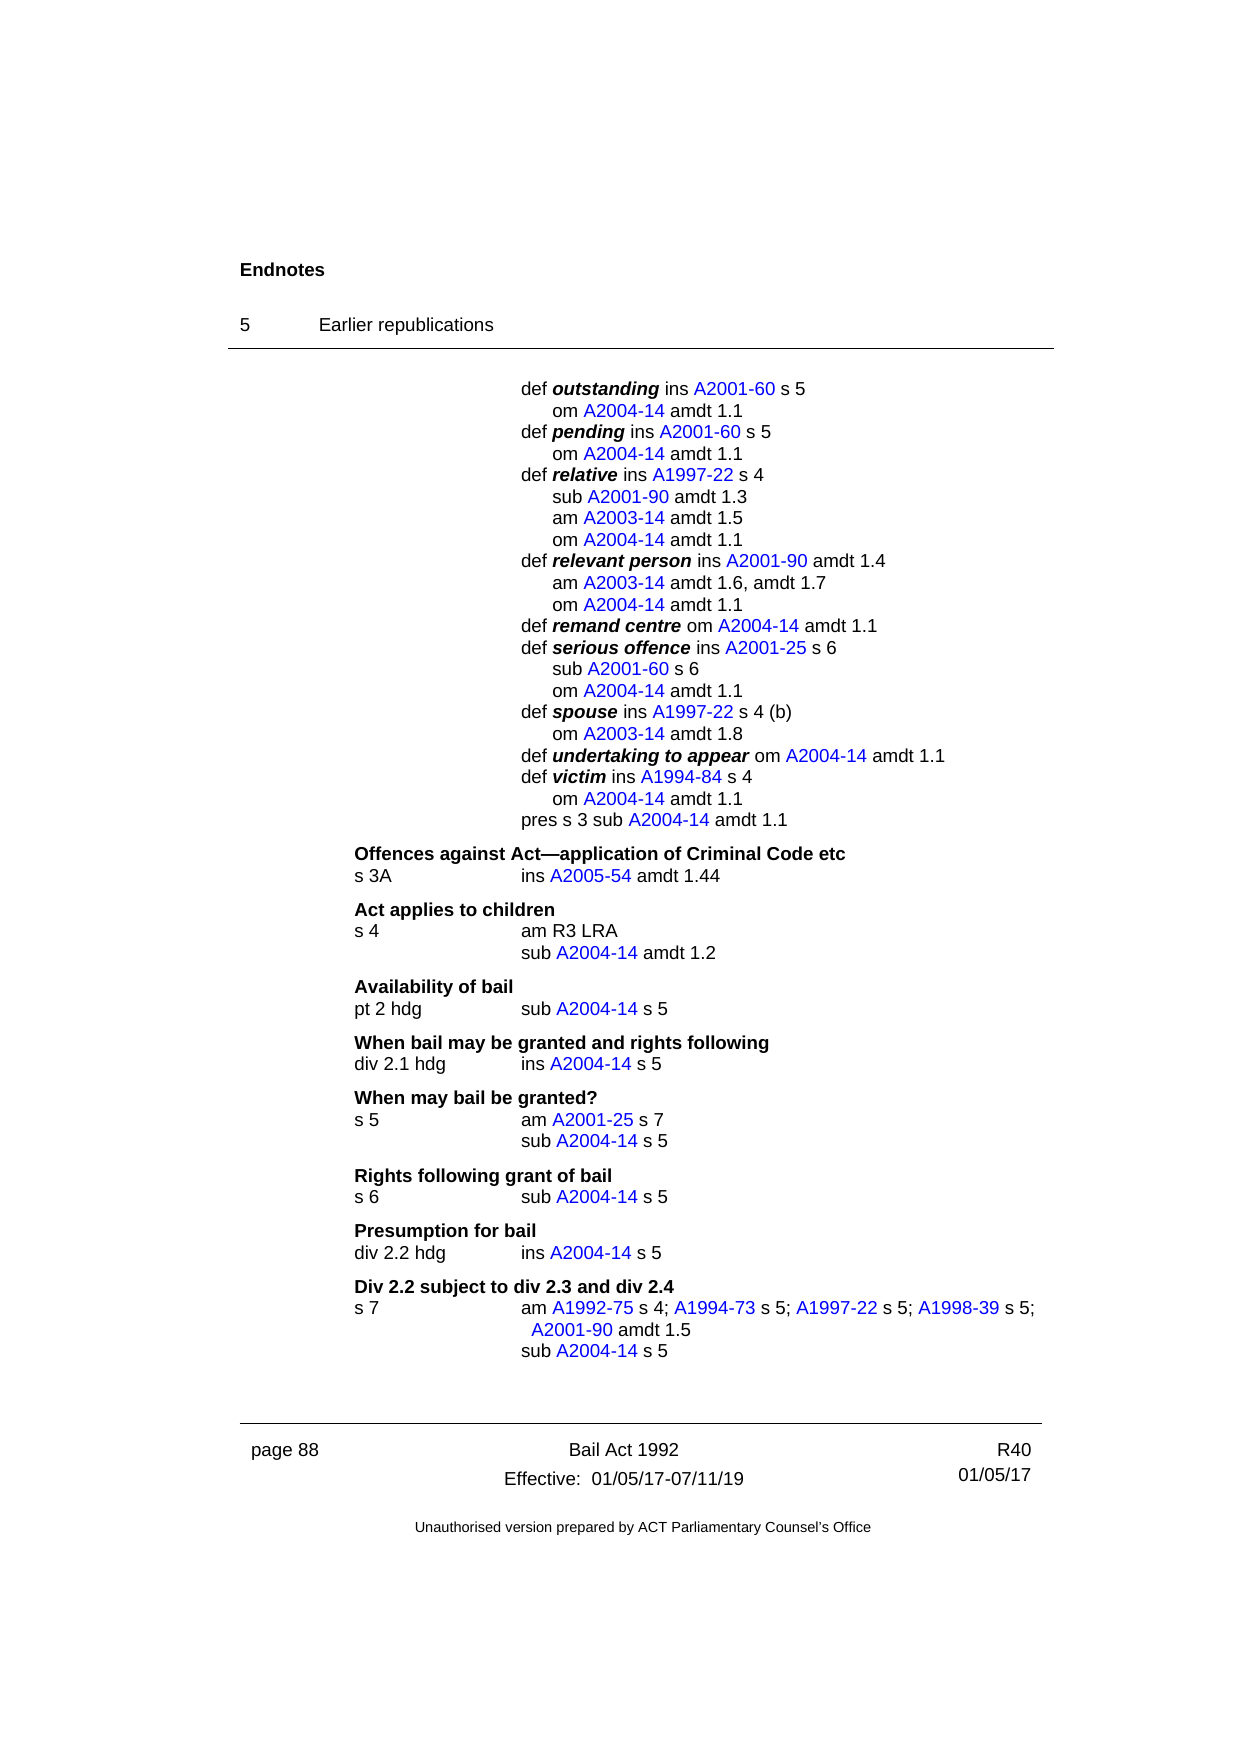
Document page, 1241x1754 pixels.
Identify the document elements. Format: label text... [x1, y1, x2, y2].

text Offences against Act—application of Criminal Code etc [354, 843, 1042, 865]
text When may bail be granted? [354, 1087, 1042, 1109]
text om A2003-14 amdt 1.8 [354, 723, 1042, 744]
text def serious offence ins A2001-25 s 6 [354, 637, 1042, 658]
text Div 2.2 subject to div 2.3 and div 2.4 [354, 1276, 1042, 1297]
text def outstanding ins A2001-60 s 5 [354, 378, 1042, 399]
text sub A2001-60 s 6 [354, 658, 1042, 680]
text div 2.1 hdg ins A2004-14 s 5 [354, 1053, 1042, 1075]
text om A2004-14 amdt 1.1 [354, 593, 1042, 615]
text sub A2004-14 s 5 [354, 1340, 1042, 1362]
text def victim ins A1994-84 s 4 [354, 766, 1042, 787]
text s 3A ins A2005-54 amdt 1.44 [354, 865, 1042, 886]
text sub A2004-14 s 5 [354, 1130, 1042, 1152]
text om A2004-14 amdt 1.1 [354, 529, 1042, 550]
text am A2003-14 amdt 1.5 [354, 507, 1042, 529]
text div 2.2 hdg ins A2004-14 s 5 [354, 1242, 1042, 1263]
text s 5 am A2001-25 s 7 [354, 1109, 1042, 1130]
text def remand centre om A2004-14 amdt 1.1 [354, 615, 1042, 637]
text sub A2001-90 amdt 1.3 [354, 486, 1042, 507]
text om A2004-14 amdt 1.1 [354, 399, 1042, 421]
text s 7 am A1992-75 s 4; A1994-73 s 5; A1997-22 s 5; A1998-39 s 5; A2001-90 amdt 1.5 [354, 1297, 1042, 1340]
text def pending ins A2001-60 s 5 [354, 421, 1042, 442]
text am A2003-14 amdt 1.6, amdt 1.7 [354, 572, 1042, 593]
text def undertaking to appear om A2004-14 amdt 1.1 [354, 744, 1042, 766]
text s 4 am R3 LRA [354, 920, 1042, 942]
text sub A2004-14 amdt 1.2 [354, 942, 1042, 963]
text om A2004-14 amdt 1.1 [354, 442, 1042, 464]
text Act applies to children [354, 899, 1042, 920]
text s 6 sub A2004-14 s 5 [354, 1186, 1042, 1207]
text def relevant person ins A2001-90 amdt 1.4 [354, 550, 1042, 572]
text Presumption for bail [354, 1220, 1042, 1242]
text om A2004-14 amdt 1.1 [354, 787, 1042, 809]
text om A2004-14 amdt 1.1 [354, 680, 1042, 701]
text def relative ins A1997-22 s 4 [354, 464, 1042, 486]
text def spouse ins A1997-22 s 4 (b) [354, 701, 1042, 723]
text pt 2 hdg sub A2004-14 s 5 [354, 997, 1042, 1019]
text Availability of bail [354, 976, 1042, 997]
text When bail may be granted and rights following [354, 1032, 1042, 1053]
text Rights following grant of bail [354, 1164, 1042, 1186]
text pres s 3 sub A2004-14 amdt 1.1 [354, 809, 1042, 831]
